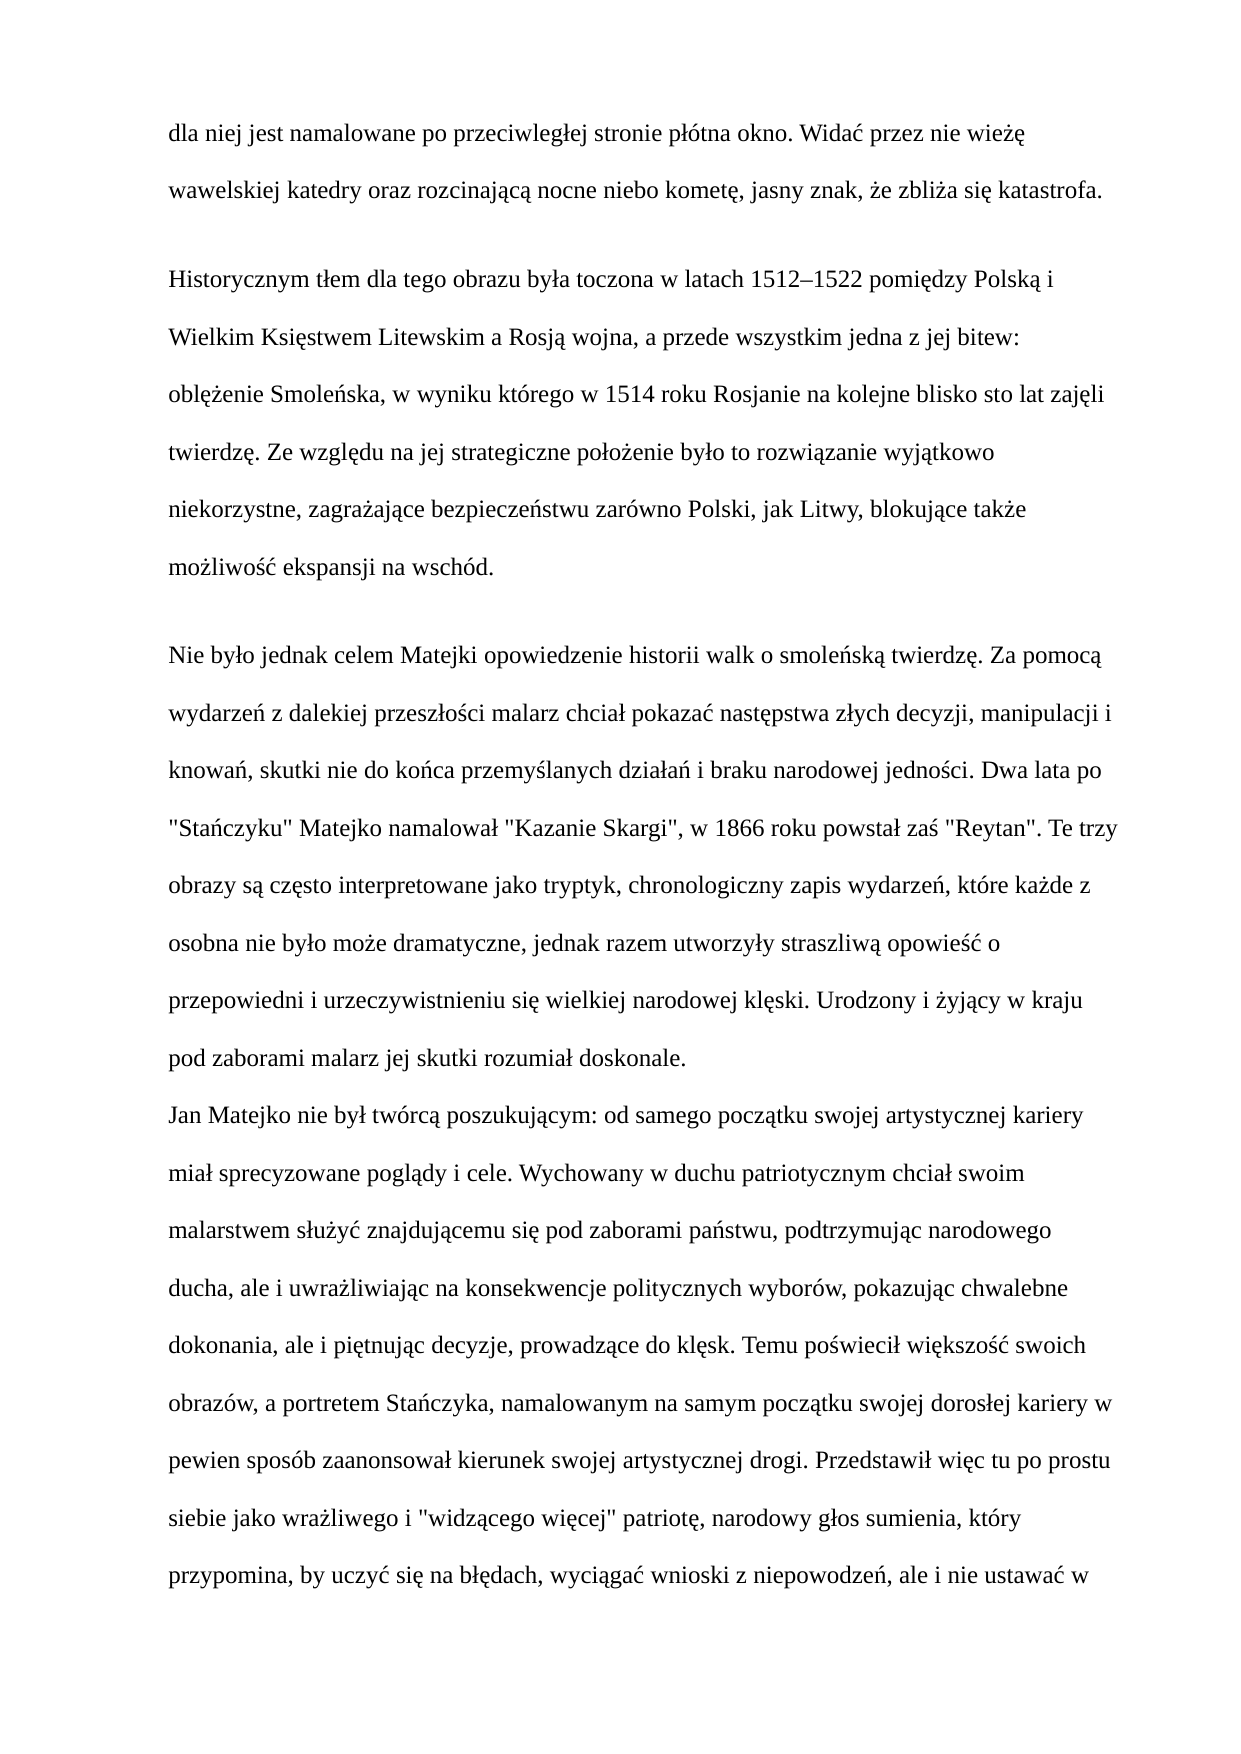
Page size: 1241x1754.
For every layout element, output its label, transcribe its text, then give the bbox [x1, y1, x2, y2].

text Historycznym tłem dla tego obrazu była toczona w latach 1512–1522 pomiędzy Polską i Wielkim Księstwem Litewskim a Rosją wojna, a przede wszystkim jedna z jej bitew: oblężenie Smoleńska, w wyniku którego w 1514 roku Rosjanie na kolejne blisko sto lat zajęli twierdzę. Ze względu na jej strategiczne położenie było to rozwiązanie wyjątkowo niekorzystne, zagrażające bezpieczeństwu zarówno Polski, jak Litwy, blokujące także możliwość ekspansji na wschód. [168, 264, 1122, 581]
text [168, 1101, 1122, 1589]
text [168, 118, 1122, 204]
text Nie było jednak celem Matejki opowiedzenie historii walk o smoleńską twierdzę. Za pomocą wydarzeń z dalekiej przeszłości malarz chciał pokazać następstwa złych decyzji, manipulacji i knowań, skutki nie do końca przemyślanych działań i braku narodowej jedności. Dwa lata po "Stańczyku" Matejko namalował "Kazanie Skargi", w 1866 roku powstał zaś "Reytan". Te trzy obrazy są często interpretowane jako tryptyk, chronologiczny zapis wydarzeń, które każde z osobna nie było może dramatyczne, jednak razem utworzyły straszliwą opowieść o przepowiedni i urzeczywistnieniu się wielkiej narodowej klęski. Urodzony i żyjący w kraju pod zaborami malarz jej skutki rozumiał doskonale. [168, 641, 1122, 1072]
